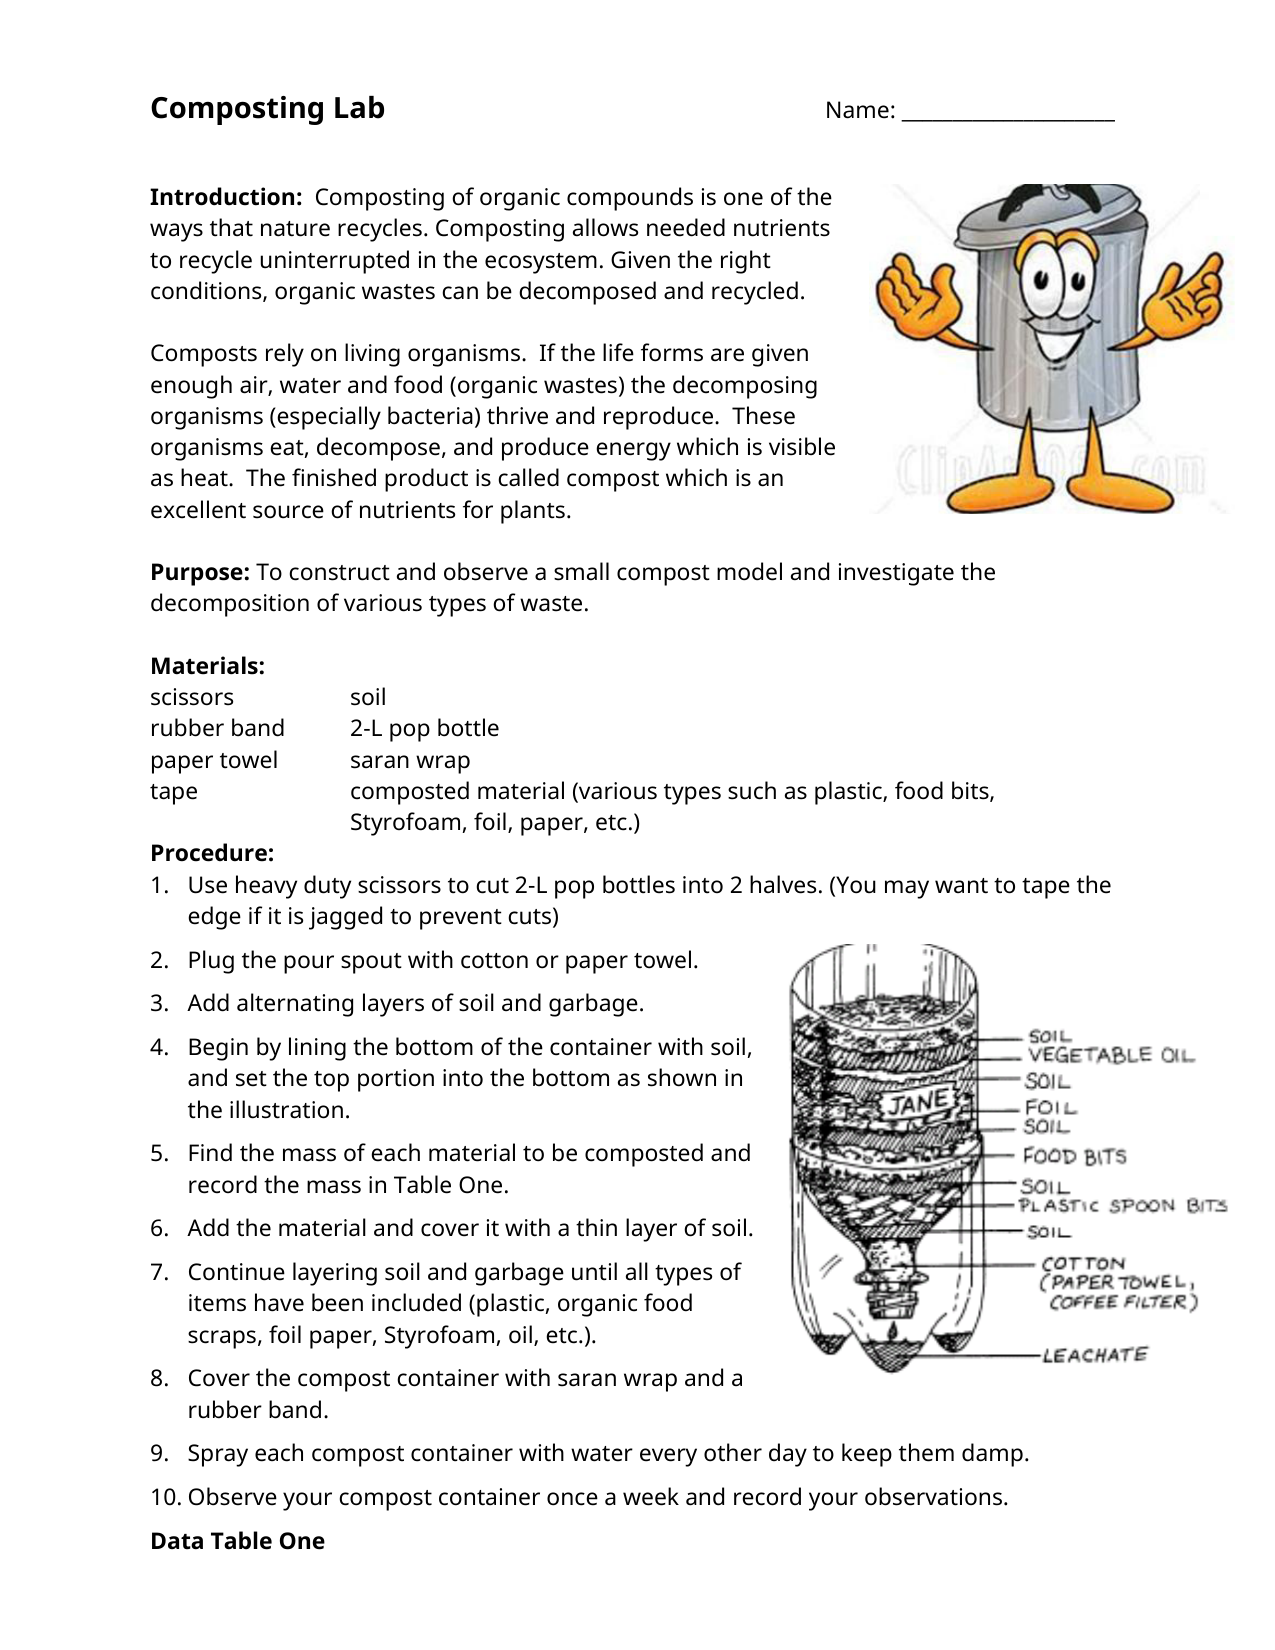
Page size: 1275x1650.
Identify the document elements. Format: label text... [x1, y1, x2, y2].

list Use heavy duty scissors to cut 2-L pop bottles into 2 halves. (You may want to tape the edge if it is jagged to prevent cuts) [150, 869, 1125, 931]
text Materials: [150, 650, 1125, 681]
list Spray each compost container with water every other day to keep them damp. [150, 1437, 1125, 1469]
text tape composted material (various types such as plastic, food bits, [150, 775, 1125, 806]
text Styrofoam, foil, paper, etc.) [150, 806, 1125, 837]
text scissors soil [150, 681, 1125, 712]
list Add alternating layers of soil and garbage. [150, 987, 778, 1019]
text rubber band 2-L pop bottle [150, 712, 1125, 744]
list Begin by lining the bottom of the container with soil, and set the top portion into the bottom as shown in the illustration. [150, 1031, 778, 1125]
list Continue layering soil and garbage until all types of items have been included (plastic, organic food scraps, foil paper, Styrofoam, oil, etc.). [150, 1256, 778, 1350]
list Find the mass of each material to be composted and record the mass in Table One. [150, 1137, 778, 1200]
text Composting Lab Name: _____________________ [150, 87, 1175, 127]
list Plug the pour spout with cotton or paper towel. [150, 944, 778, 975]
text Introduction: Composting of organic compounds is one of the ways that nature recycles. Composting allows needed nutrients to recycle uninterrupted in the ecosystem. Given the right conditions, organic wastes can be decomposed and recycled. [150, 181, 1125, 306]
list Observe your compost container once a week and record your observations. [150, 1481, 1125, 1512]
text Composts rely on living organisms. If the life forms are given enough air, water and food (organic wastes) the decomposing organisms (especially bacteria) thrive and reproduce. These organisms eat, decompose, and produce energy which is visible as heat. The finished product is called compost which is an excellent source of nutrients for plants. [150, 337, 1125, 525]
text Procedure: [150, 837, 1125, 869]
list Cover the compost container with saran wrap and a rubber band. [150, 1362, 1125, 1425]
text paper towel saran wrap [150, 744, 1125, 775]
text Data Table One [150, 1525, 1125, 1556]
text Purpose: To construct and observe a small compost model and investigate the decomposition of various types of waste. [150, 556, 1125, 619]
list Add the material and cover it with a thin layer of soil. [150, 1212, 778, 1244]
